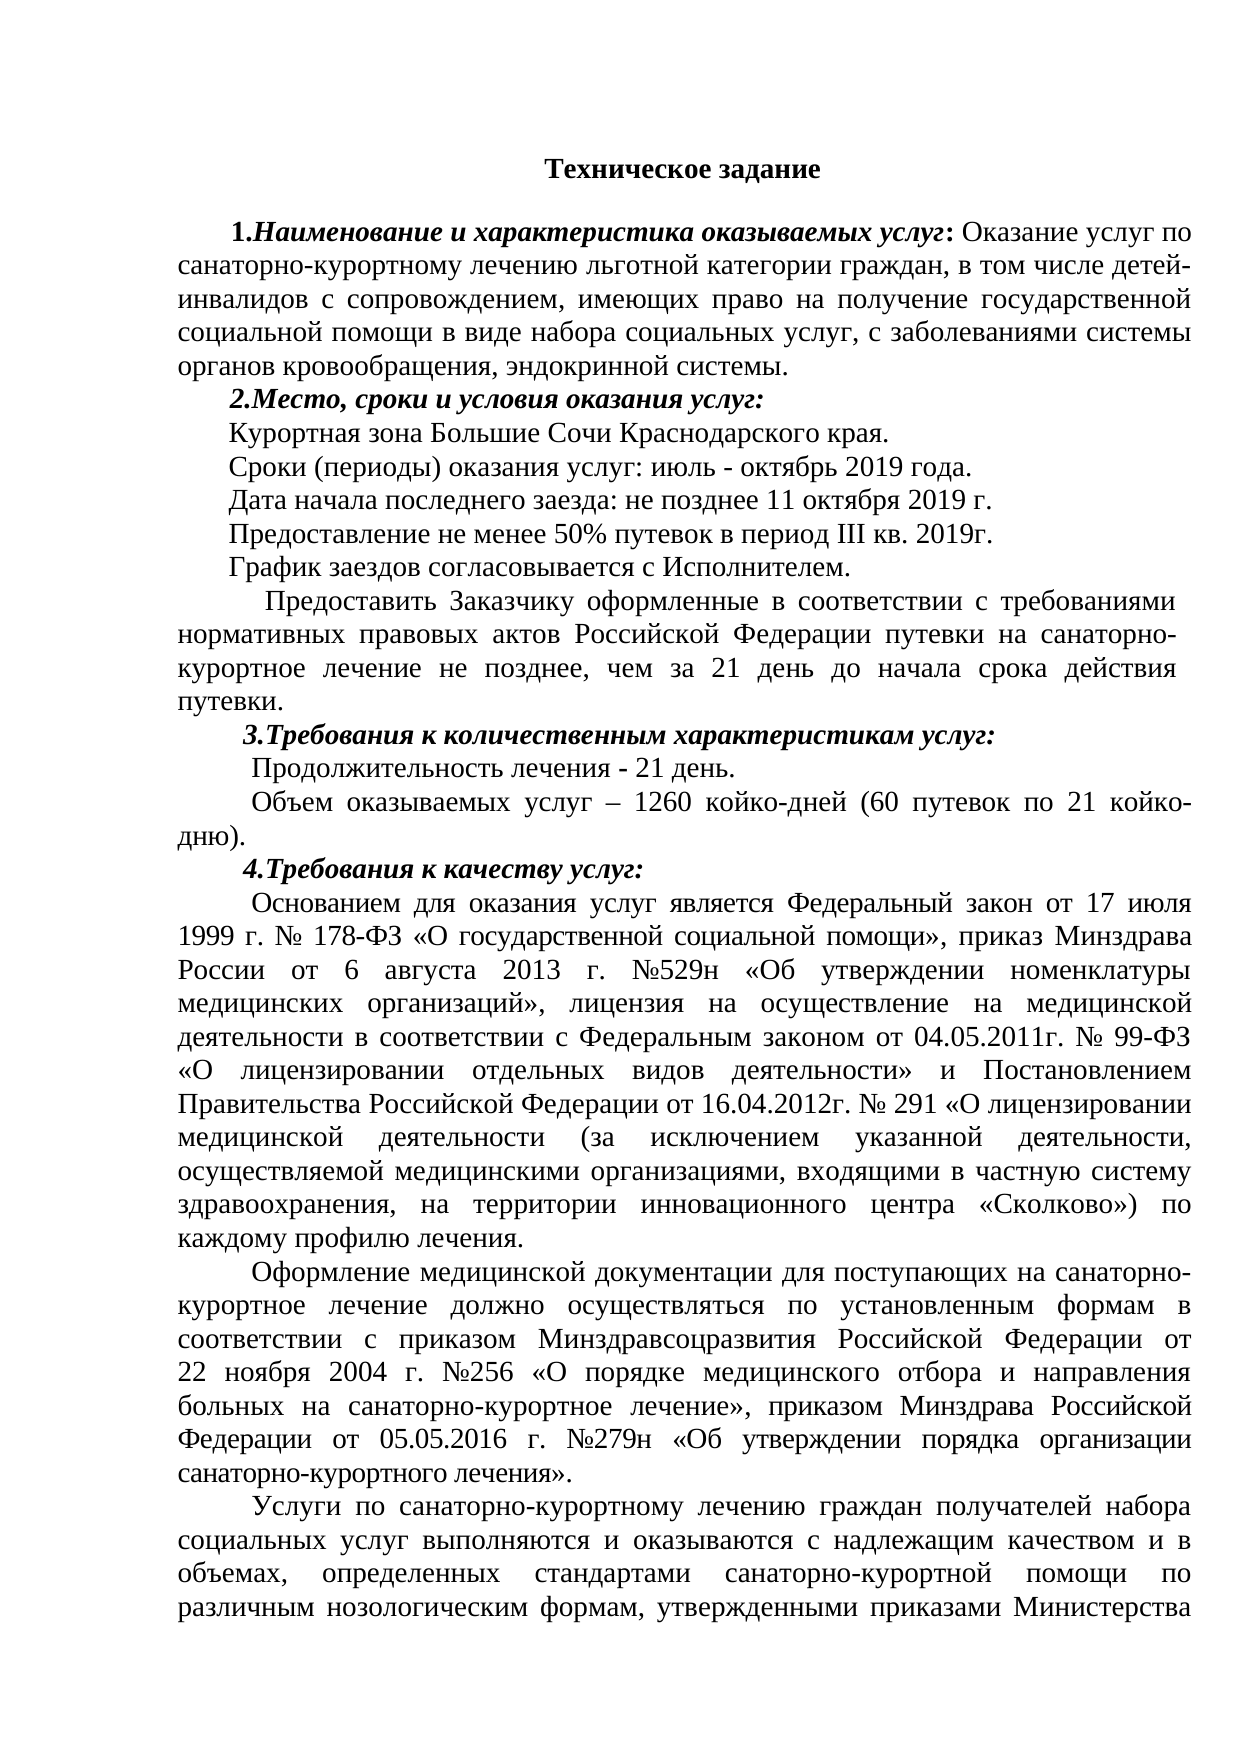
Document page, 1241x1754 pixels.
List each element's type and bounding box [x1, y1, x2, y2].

table_header [166, 118, 1203, 1623]
